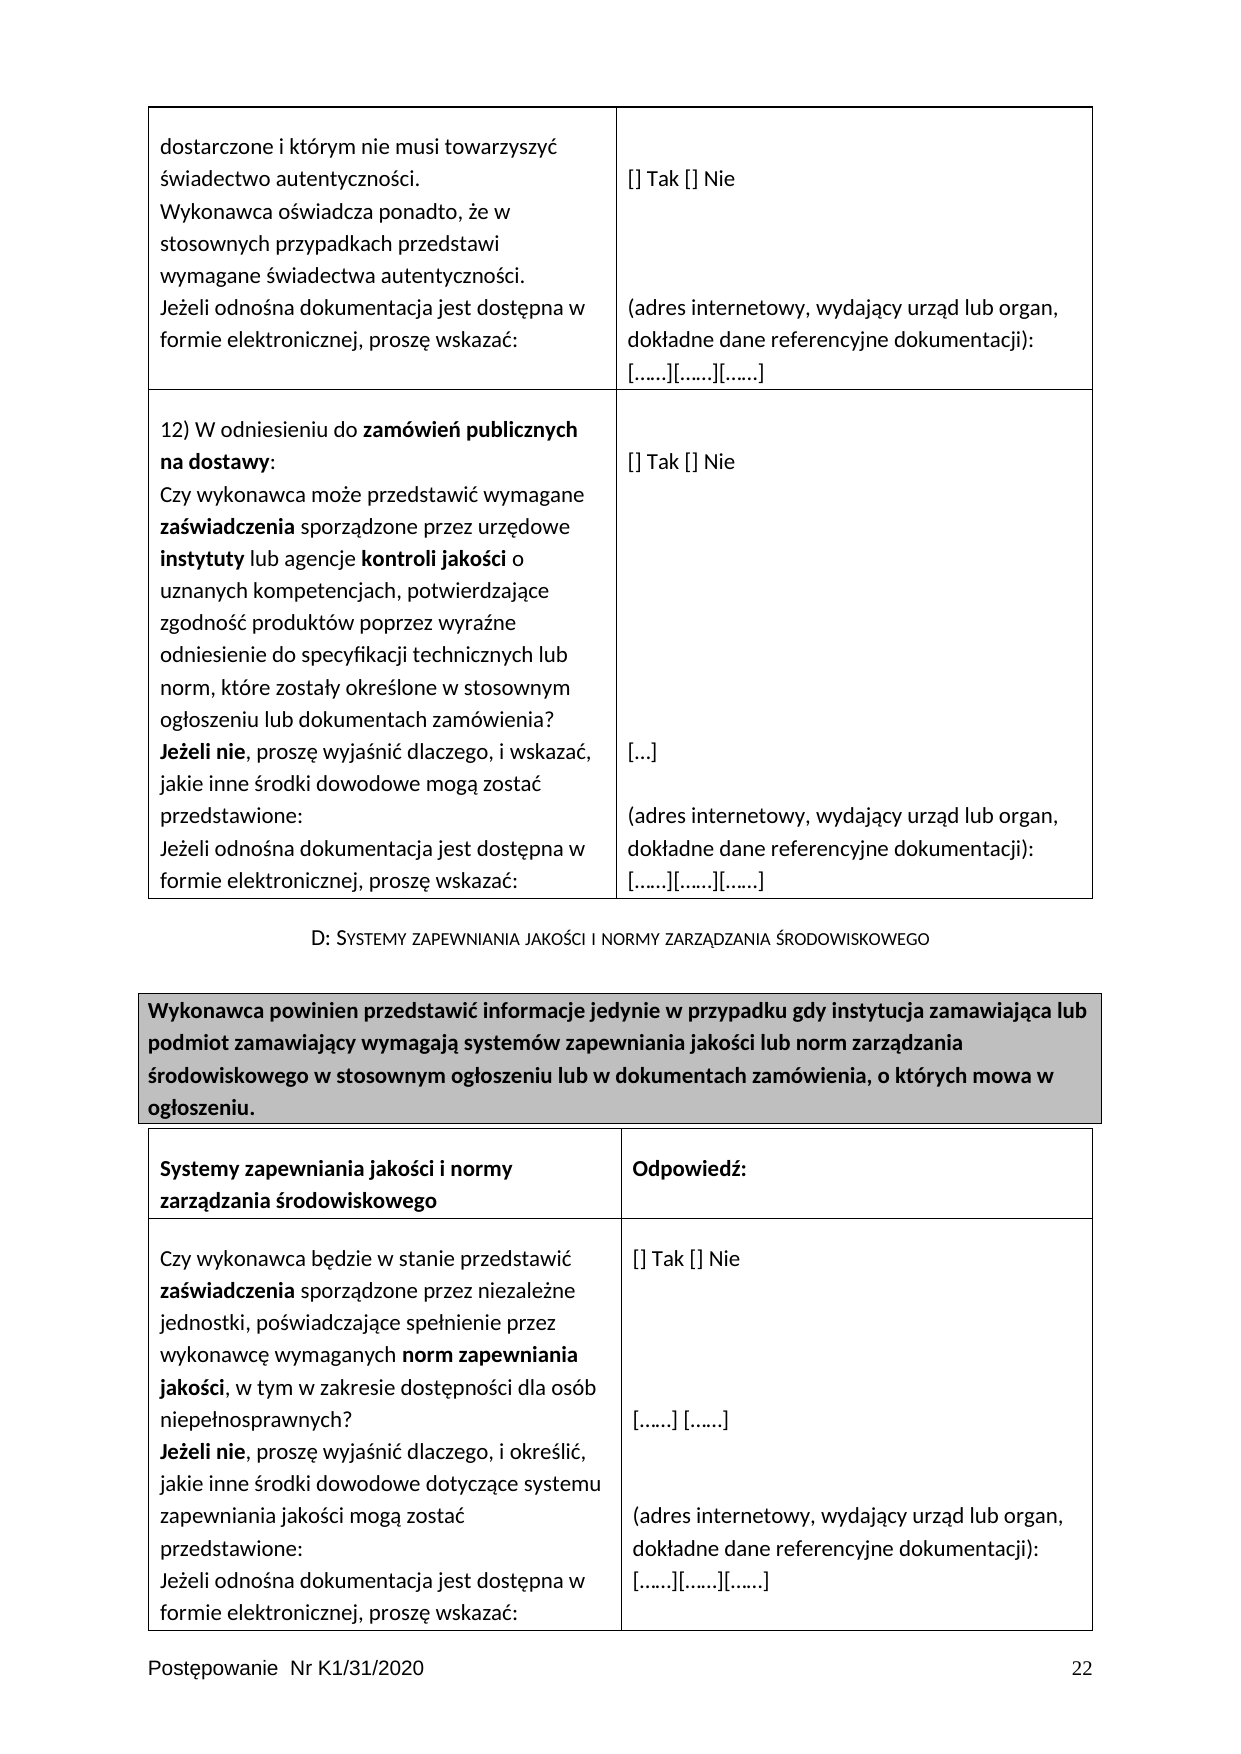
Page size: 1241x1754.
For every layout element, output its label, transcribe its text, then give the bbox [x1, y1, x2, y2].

table_header Systemy zapewniania jakości i normy zarządzania środowiskowego [149, 1129, 621, 1218]
table_cell Czy wykonawca będzie w stanie przedstawić zaświadczenia sporządzone przez niezależne jednostki, poświadczające spełnienie przez wykonawcę wymaganych norm zapewniania jakości, w tym w zakresie dostępności dla osób niepełnosprawnych? Jeżeli nie, proszę wyjaśnić dlaczego, i określić, jakie inne środki dowodowe dotyczące systemu zapewniania jakości mogą zostać przedstawione: Jeżeli odnośna dokumentacja jest dostępna w formie elektronicznej, proszę wskazać: [149, 1219, 621, 1630]
text D: Systemy zapewniania jakości i normy zarządzania środowiskowego [148, 923, 1092, 952]
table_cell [622, 1219, 1092, 1630]
text Wykonawca powinien przedstawić informacje jedynie w przypadku gdy instytucja zamawiająca lub podmiot zamawiający wymagają systemów zapewniania jakości lub norm zarządzania środowiskowego w stosownym ogłoszeniu lub w dokumentach zamówienia, o których mowa w ogłoszeniu. [139, 994, 1101, 1123]
table_cell [] Tak [] Nie […] (adres internetowy, wydający urząd lub organ, dokładne dane referencyjne dokumentacji): [……][……][……] [617, 390, 1092, 897]
table_cell 12) W odniesieniu do zamówień publicznych na dostawy: Czy wykonawca może przedstawić wymagane zaświadczenia sporządzone przez urzędowe instytuty lub agencje kontroli jakości o uznanych kompetencjach, potwierdzające zgodność produktów poprzez wyraźne odniesienie do specyfikacji technicznych lub norm, które zostały określone w stosownym ogłoszeniu lub dokumentach zamówienia? Jeżeli nie, proszę wyjaśnić dlaczego, i wskazać, jakie inne środki dowodowe mogą zostać przedstawione: Jeżeli odnośna dokumentacja jest dostępna w formie elektronicznej, proszę wskazać: [149, 390, 616, 897]
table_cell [617, 108, 1092, 389]
table_header Odpowiedź: [622, 1129, 1092, 1218]
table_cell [149, 108, 616, 389]
